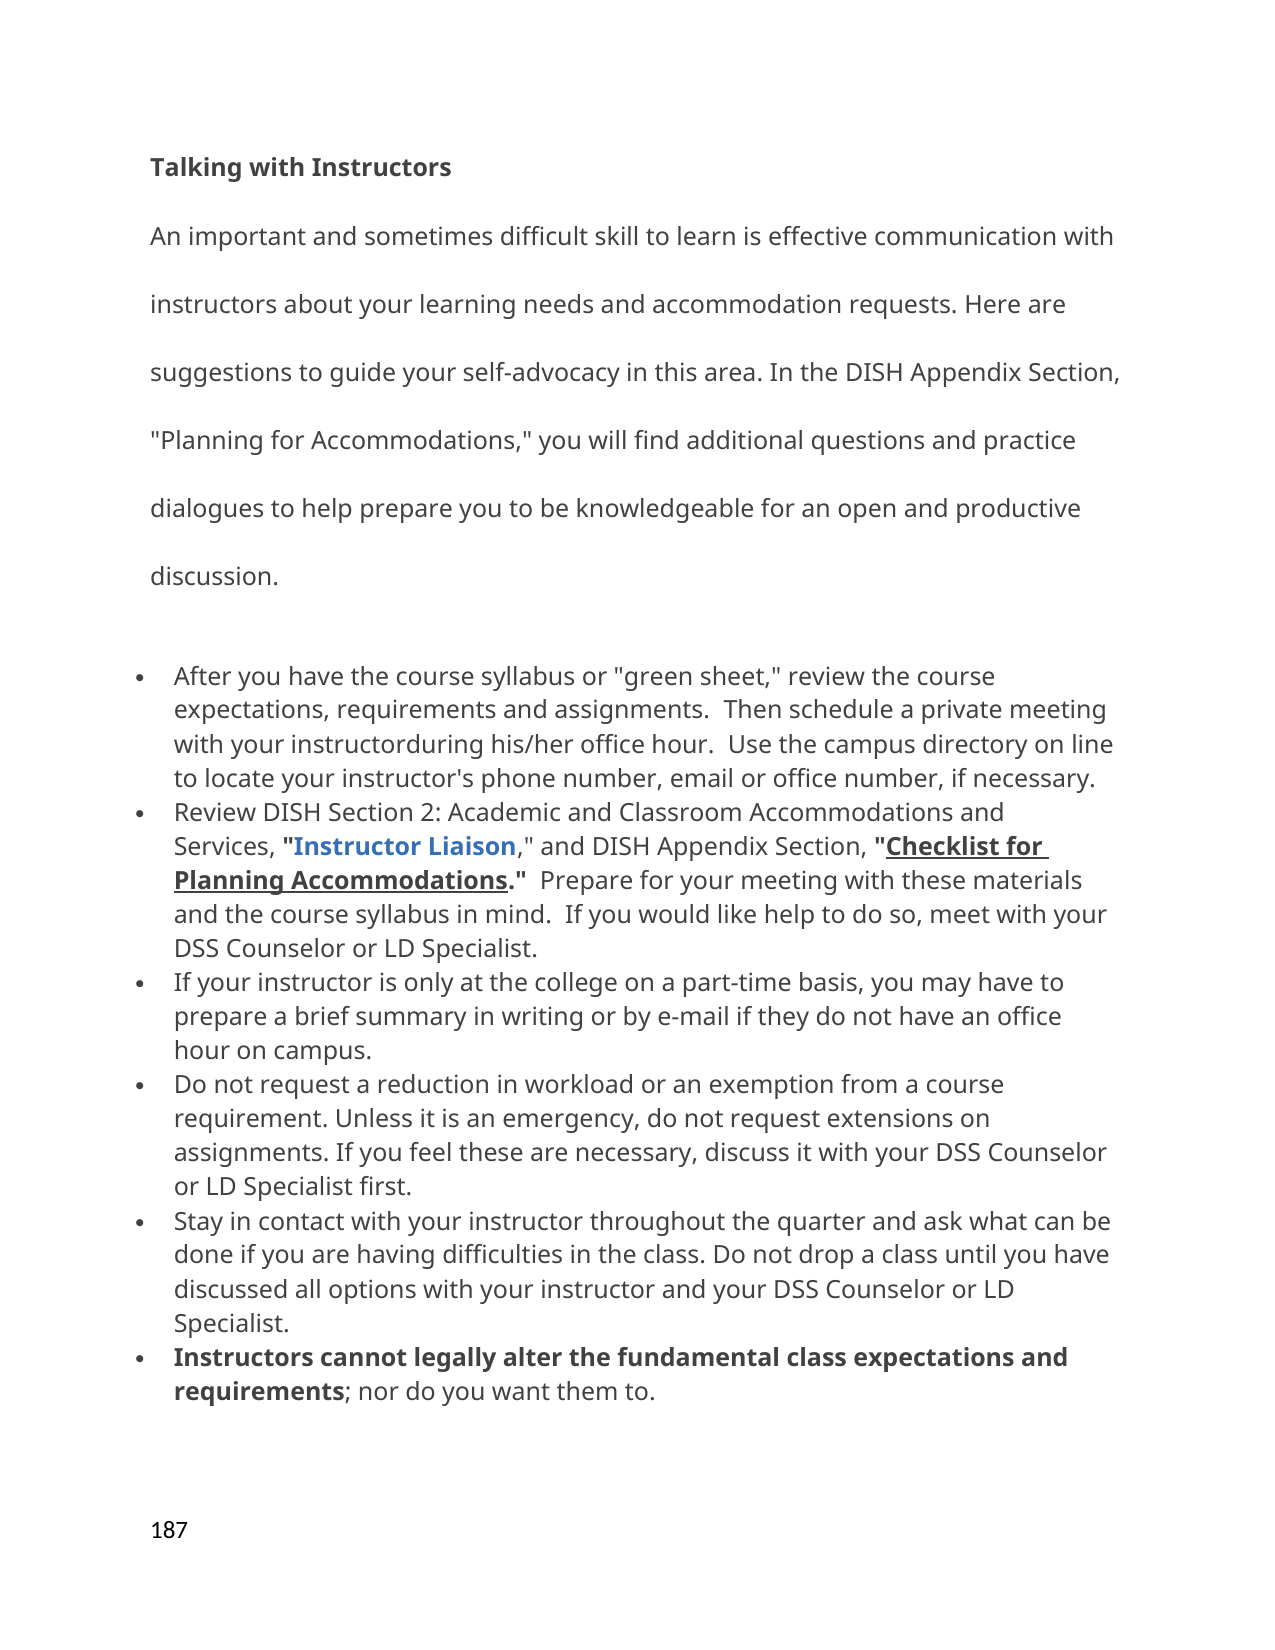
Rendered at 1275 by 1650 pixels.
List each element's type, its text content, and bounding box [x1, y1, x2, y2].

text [150, 150, 1125, 184]
list Review DISH Section 2: Academic and Classroom Accommodations and Services, "Instructor Liaison," and DISH Appendix Section, "Checklist for Planning Accommodations." Prepare for your meeting with these materials and the course syllabus in mind. If you would like help to do so, meet with your DSS Counselor or LD Specialist. [136, 794, 1125, 965]
list Instructors cannot legally alter the fundamental class expectations and requirements; nor do you want them to. [136, 1339, 1125, 1407]
list After you have the course syllabus or "green sheet," review the course expectations, requirements and assignments. Then schedule a private meeting with your instructorduring his/her office hour. Use the campus directory on line to locate your instructor's phone number, email or office number, if necessary. [136, 658, 1125, 794]
list Stay in contact with your instructor throughout the quarter and ask what can be done if you are having difficulties in the class. Do not drop a class until you have discussed all options with your instructor and your DSS Counselor or LD Specialist. [136, 1203, 1125, 1339]
list Do not request a reduction in workload or an exemption from a course requirement. Unless it is an emergency, do not request extensions on assignments. If you feel these are necessary, discuss it with your DSS Counselor or LD Specialist first. [136, 1067, 1125, 1203]
text An important and sometimes difficult skill to learn is effective communication with instructors about your learning needs and accommodation requests. Here are suggestions to guide your self-advocacy in this area. In the DISH Appendix Section, "Planning for Accommodations," you will find additional questions and practice dialogues to help prepare you to be knowledgeable for an open and productive discussion. [150, 218, 1125, 593]
list If your instructor is only at the college on a part-time basis, you may have to prepare a brief summary in writing or by e-mail if they do not have an office hour on campus. [136, 965, 1125, 1067]
